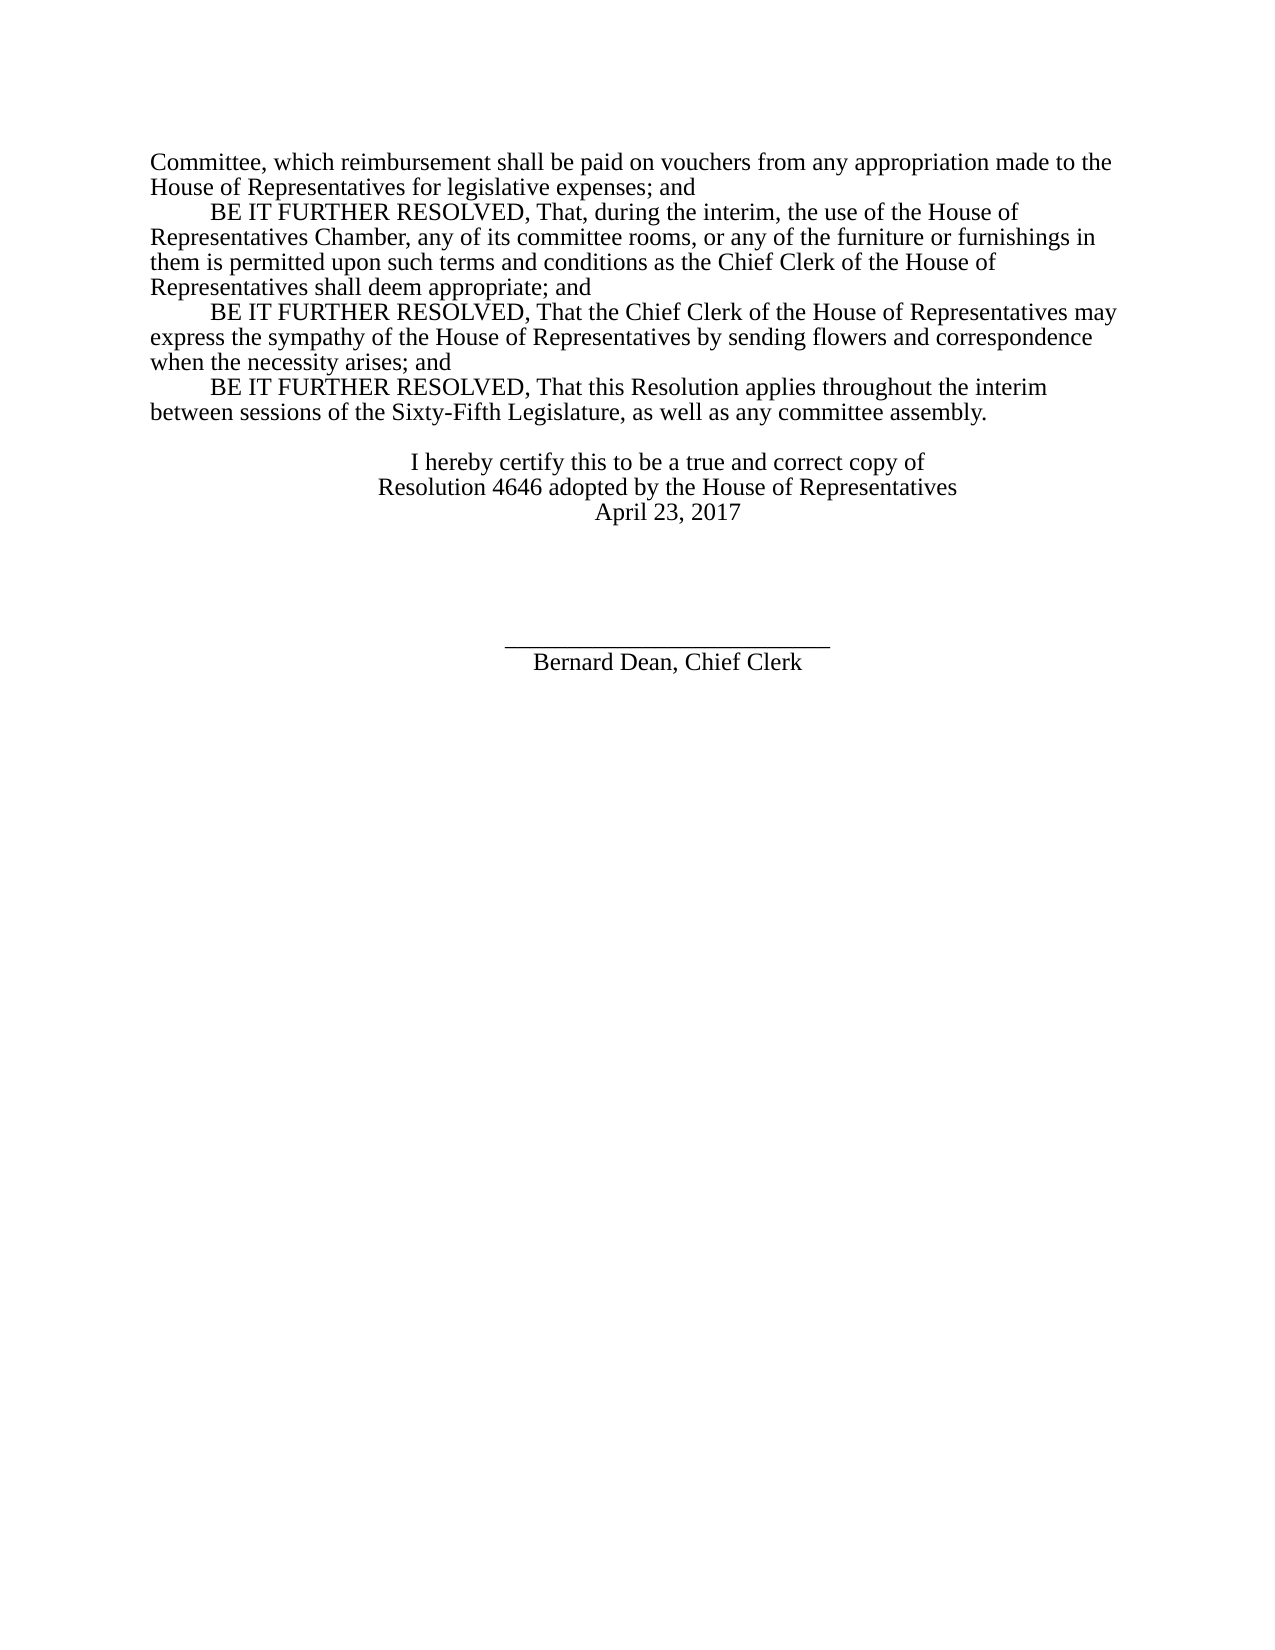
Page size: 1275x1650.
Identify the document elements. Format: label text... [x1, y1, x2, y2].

text April 23, 2017 [150, 500, 1125, 525]
text BE IT FURTHER RESOLVED, That this Resolution applies throughout the interim between sessions of the Sixty-Fifth Legislature, as well as any committee assembly. [150, 375, 1125, 425]
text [150, 150, 1125, 200]
text Resolution 4646 adopted by the House of Representatives [150, 475, 1125, 500]
text BE IT FURTHER RESOLVED, That, during the interim, the use of the House of Representatives Chamber, any of its committee rooms, or any of the furniture or furnishings in them is permitted upon such terms and conditions as the Chief Clerk of the House of Representatives shall deem appropriate; and [150, 200, 1125, 300]
text __________________________ [150, 625, 1125, 650]
text I hereby certify this to be a true and correct copy of [150, 450, 1125, 475]
text BE IT FURTHER RESOLVED, That the Chief Clerk of the House of Representatives may express the sympathy of the House of Representatives by sending flowers and correspondence when the necessity arises; and [150, 300, 1125, 375]
text Bernard Dean, Chief Clerk [150, 650, 1125, 675]
